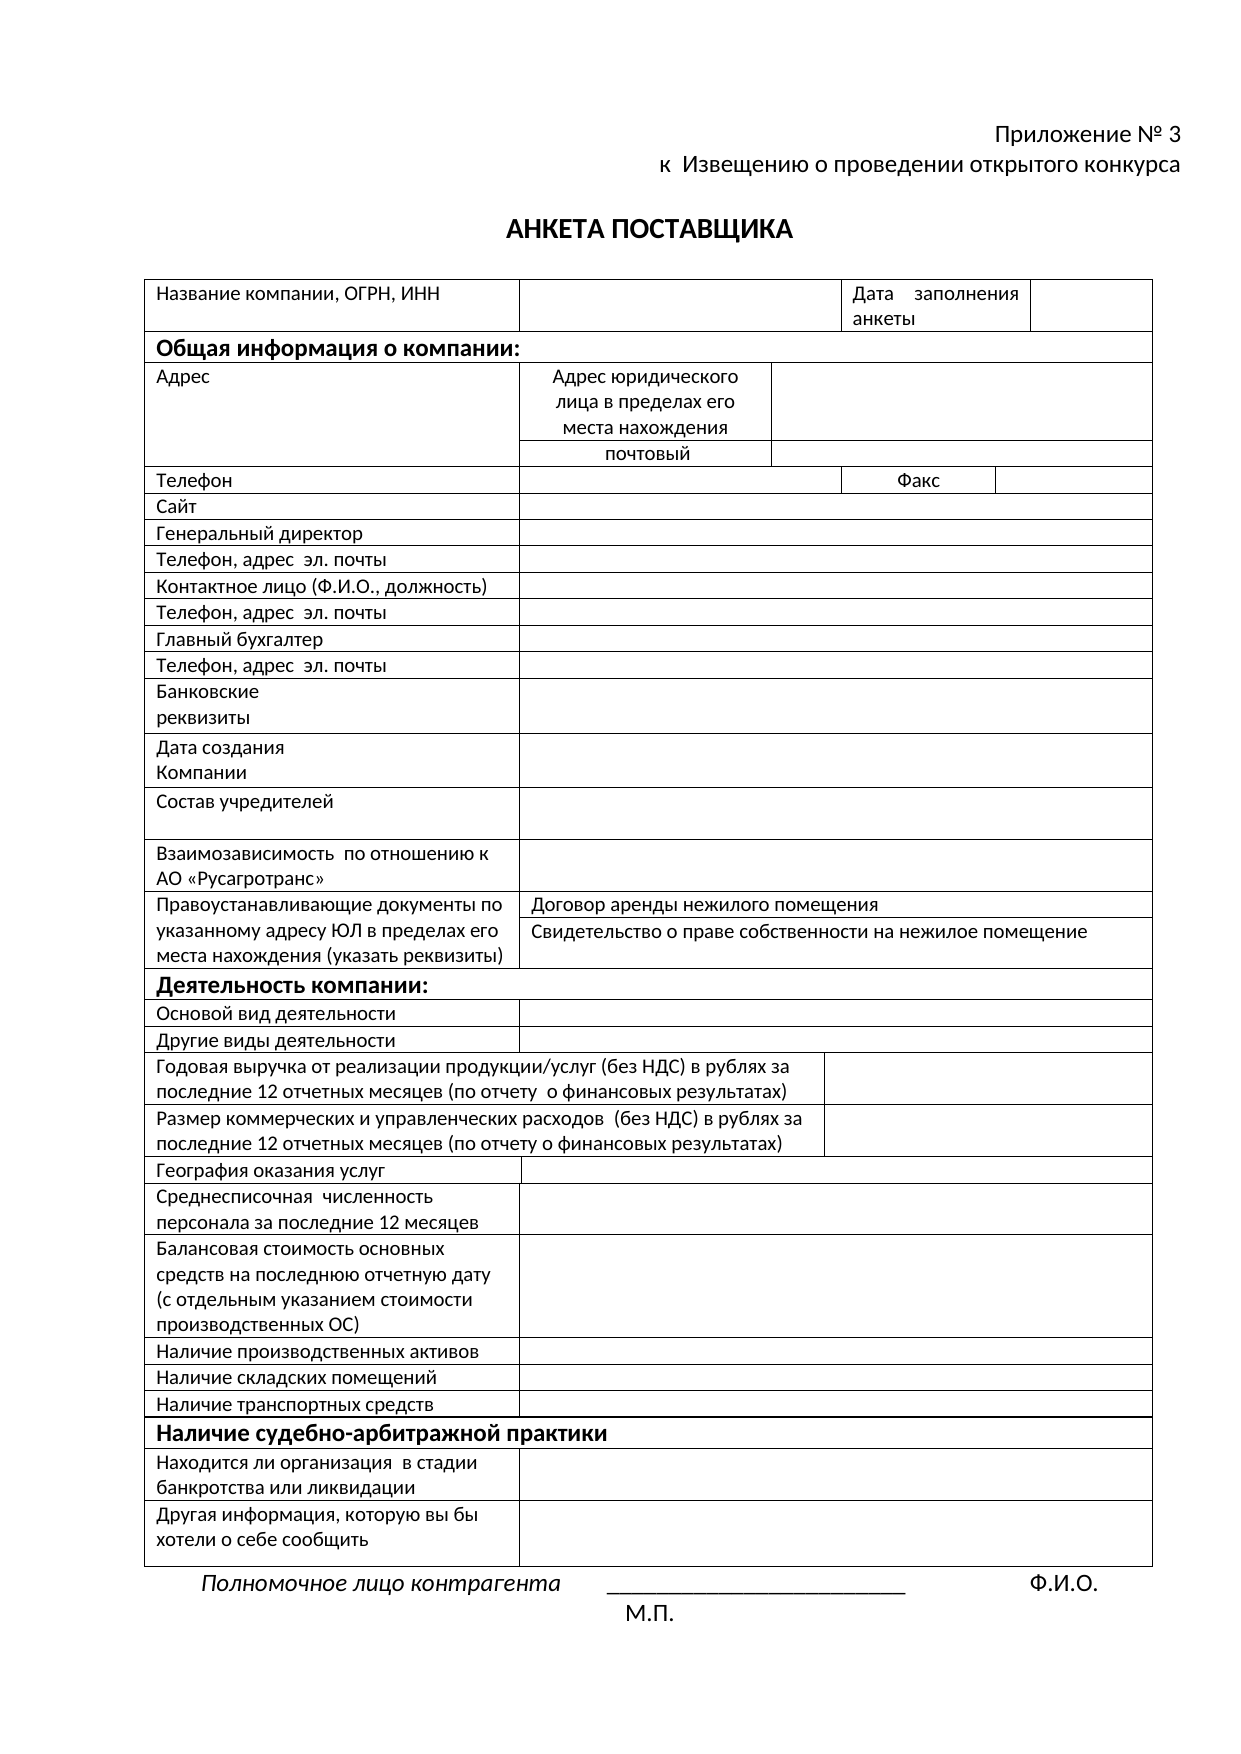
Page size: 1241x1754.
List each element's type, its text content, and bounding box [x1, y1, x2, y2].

table_cell [520, 679, 1152, 733]
text Приложение № 3 [36, 118, 1181, 149]
table_cell [772, 441, 1152, 466]
table_cell [520, 1391, 1152, 1416]
table_cell Годовая выручка от реализации продукции/услуг (без НДС) в рублях за последние 12 отчетных месяцев (по отчету о финансовых результатах) [145, 1053, 824, 1104]
table_cell [520, 467, 841, 492]
table_cell [520, 599, 1152, 625]
table_cell [520, 1235, 1152, 1337]
table_cell Контактное лицо (Ф.И.О., должность) [145, 573, 519, 598]
table_cell [520, 573, 1152, 598]
table_cell Адрес юридического лица в пределах его места нахождения [520, 363, 771, 439]
table_cell Размер коммерческих и управленческих расходов (без НДС) в рублях за последние 12 отчетных месяцев (по отчету о финансовых результатах) [145, 1105, 824, 1156]
table_cell География оказания услуг [145, 1157, 521, 1182]
table_cell Правоустанавливающие документы по указанному адресу ЮЛ в пределах его места нахождения (указать реквизиты) [145, 892, 519, 968]
table_cell [520, 788, 1152, 839]
table_cell [520, 1501, 1152, 1566]
table_cell [520, 626, 1152, 651]
table_cell Балансовая стоимость основных средств на последнюю отчетную дату (с отдельным указанием стоимости производственных ОС) [145, 1235, 519, 1337]
table_cell Главный бухгалтер [145, 626, 519, 651]
table_cell Взаимозависимость по отношению к АО «Русагротранс» [145, 840, 519, 891]
table_cell Телефон, адрес эл. почты [145, 546, 519, 572]
table_cell [772, 363, 1152, 439]
table_cell [520, 1365, 1152, 1390]
table_cell [520, 1338, 1152, 1363]
table_cell Сайт [145, 494, 519, 519]
table_cell Телефон, адрес эл. почты [145, 652, 519, 678]
table_cell [522, 1157, 1152, 1182]
table_cell Среднесписочная численность персонала за последние 12 месяцев [145, 1184, 519, 1234]
table_cell Наличие судебно-арбитражной практики [145, 1418, 1152, 1448]
table_header [520, 280, 841, 331]
table_cell [520, 1184, 1152, 1234]
table_cell Другие виды деятельности [145, 1027, 519, 1052]
text АНКЕТА ПОСТАВЩИКА [118, 210, 1181, 245]
table_cell Телефон [145, 467, 519, 492]
table_cell Договор аренды нежилого помещения [520, 892, 1152, 917]
table_cell Факс [842, 467, 995, 492]
table_cell Наличие транспортных средств [145, 1391, 519, 1416]
table_cell [520, 652, 1152, 678]
text Полномочное лицо контрагента ________________________ Ф.И.О. М.П. [118, 1567, 1181, 1628]
table_cell Состав учредителей [145, 788, 519, 839]
table_cell Деятельность компании: [145, 969, 1152, 999]
table_cell [825, 1053, 1152, 1104]
table_cell Адрес [145, 363, 519, 466]
table_cell Основой вид деятельности [145, 1000, 519, 1026]
table_cell Дата создания Компании [145, 734, 519, 787]
table_cell Банковские реквизиты [145, 679, 519, 733]
table_cell [520, 494, 1152, 519]
table_header Название компании, ОГРН, ИНН [145, 280, 519, 331]
table_cell Находится ли организация в стадии банкротства или ликвидации [145, 1449, 519, 1500]
table_cell Генеральный директор [145, 520, 519, 545]
table_header [1031, 280, 1152, 331]
text к Извещению о проведении открытого конкурса [118, 149, 1181, 179]
table_cell [520, 840, 1152, 891]
table_cell [520, 1000, 1152, 1026]
table_cell [520, 1027, 1152, 1052]
table_cell Наличие складских помещений [145, 1365, 519, 1390]
table_cell почтовый [520, 441, 771, 466]
table_header Дата заполнения анкеты [842, 280, 1030, 331]
table_cell Другая информация, которую вы бы хотели о себе сообщить [145, 1501, 519, 1566]
table_cell Наличие производственных активов [145, 1338, 519, 1363]
table_cell [520, 520, 1152, 545]
table_cell [825, 1105, 1152, 1156]
table_cell Свидетельство о праве собственности на нежилое помещение [520, 918, 1152, 968]
table_cell Телефон, адрес эл. почты [145, 599, 519, 625]
table_cell Общая информация о компании: [145, 332, 1152, 362]
table_cell [520, 546, 1152, 572]
table_cell [520, 1449, 1152, 1500]
table_cell [996, 467, 1152, 492]
table_cell [520, 734, 1152, 787]
